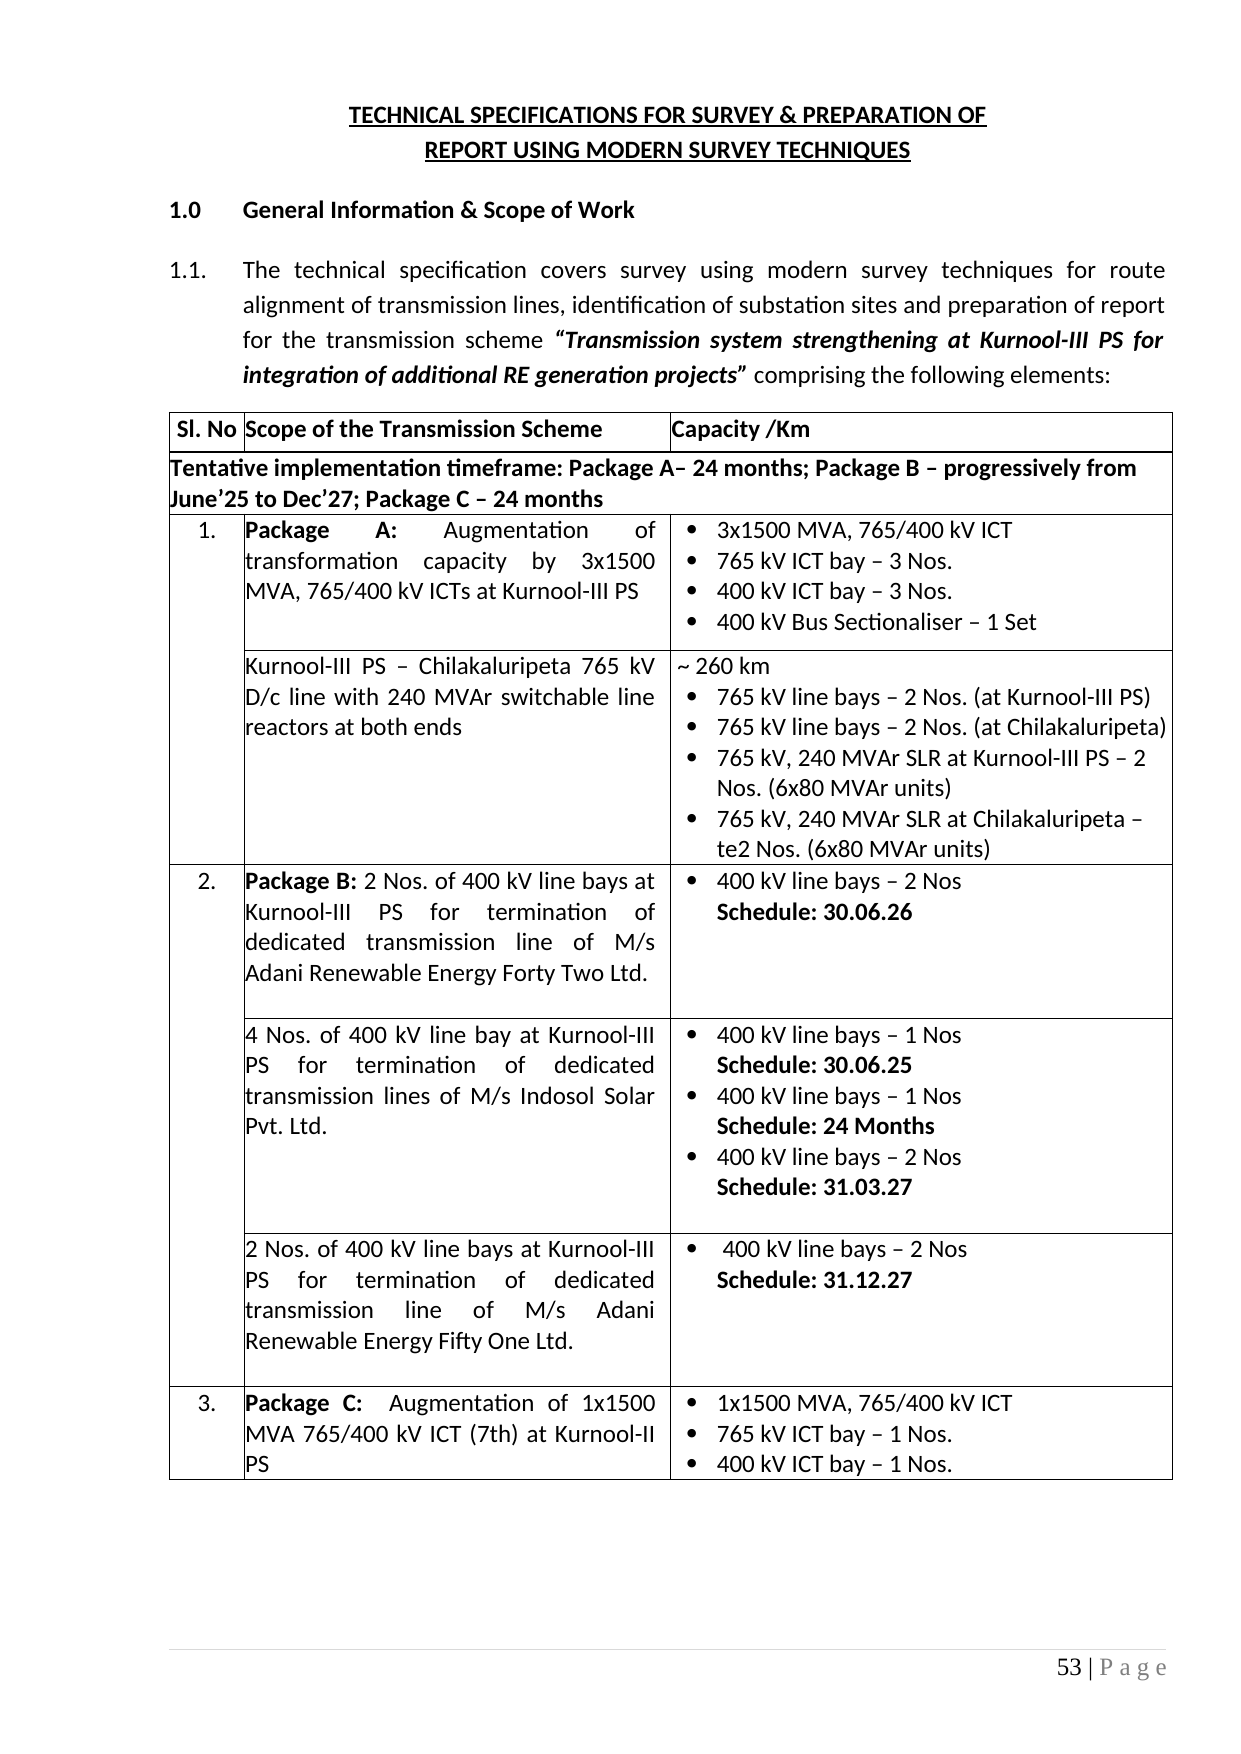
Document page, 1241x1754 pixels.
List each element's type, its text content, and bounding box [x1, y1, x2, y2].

table_cell ~ 260 km 765 kV line bays – 2 Nos. (at Kurnool-III PS) 765 kV line bays – 2 Nos. (at Chilakaluripeta) 765 kV, 240 MVAr SLR at Kurnool-III PS – 2 Nos. (6x80 MVAr units) 765 kV, 240 MVAr SLR at Chilakaluripeta – te2 Nos. (6x80 MVAr units) [671, 651, 1172, 864]
table_cell 2. [170, 865, 244, 1386]
table_cell 2 Nos. of 400 kV line bays at Kurnool-III PS for termination of dedicated transmission line of M/s Adani Renewable Energy Fifty One Ltd. [245, 1234, 670, 1386]
table_cell 3. [170, 1387, 244, 1479]
table_cell 400 kV line bays – 2 Nos Schedule: 30.06.26 [671, 865, 1172, 1018]
table_cell Package B: 2 Nos. of 400 kV line bays at Kurnool-III PS for termination of dedicated transmission line of M/s Adani Renewable Energy Forty Two Ltd. [245, 865, 670, 1018]
table_cell 4 Nos. of 400 kV line bay at Kurnool-III PS for termination of dedicated transmission lines of M/s Indosol Solar Pvt. Ltd. [245, 1019, 670, 1232]
table_cell 1. [170, 515, 244, 864]
table_header Capacity /Km [671, 413, 1172, 451]
table_header Sl. No [170, 413, 244, 451]
table_header Scope of the Transmission Scheme [245, 413, 670, 451]
title TECHNICAL SPECIFICATIONS FOR SURVEY & PREPARATION OF [169, 99, 1166, 129]
table_cell Package A: Augmentation of transformation capacity by 3x1500 MVA, 765/400 kV ICTs at Kurnool-III PS [245, 515, 670, 649]
table_cell 3x1500 MVA, 765/400 kV ICT 765 kV ICT bay – 3 Nos. 400 kV ICT bay – 3 Nos. 400 kV Bus Sectionaliser – 1 Set [671, 515, 1172, 649]
table_cell Package C: Augmentation of 1x1500 MVA 765/400 kV ICT (7th) at Kurnool-II PS [245, 1387, 670, 1479]
table_cell 400 kV line bays – 2 Nos Schedule: 31.12.27 [671, 1234, 1172, 1386]
list General Information & Scope of Work [169, 194, 1166, 224]
table_cell Tentative implementation timeframe: Package A– 24 months; Package B – progressively from June’25 to Dec’27; Package C – 24 months [170, 453, 1172, 513]
table_cell Kurnool-III PS – Chilakaluripeta 765 kV D/c line with 240 MVAr switchable line reactors at both ends [245, 651, 670, 864]
table_cell 1x1500 MVA, 765/400 kV ICT 765 kV ICT bay – 1 Nos. 400 kV ICT bay – 1 Nos. [671, 1387, 1172, 1479]
list The technical specification covers survey using modern survey techniques for route alignment of transmission lines, identification of substation sites and preparation of report for the transmission scheme “Transmission system strengthening at Kurnool-III PS for integration of additional RE generation projects” comprising the following elements: [169, 254, 1166, 389]
table_cell 400 kV line bays – 1 Nos Schedule: 30.06.25 400 kV line bays – 1 Nos Schedule: 24 Months 400 kV line bays – 2 Nos Schedule: 31.03.27 [671, 1019, 1172, 1232]
title REPORT USING MODERN SURVEY TECHNIQUES [169, 134, 1166, 164]
